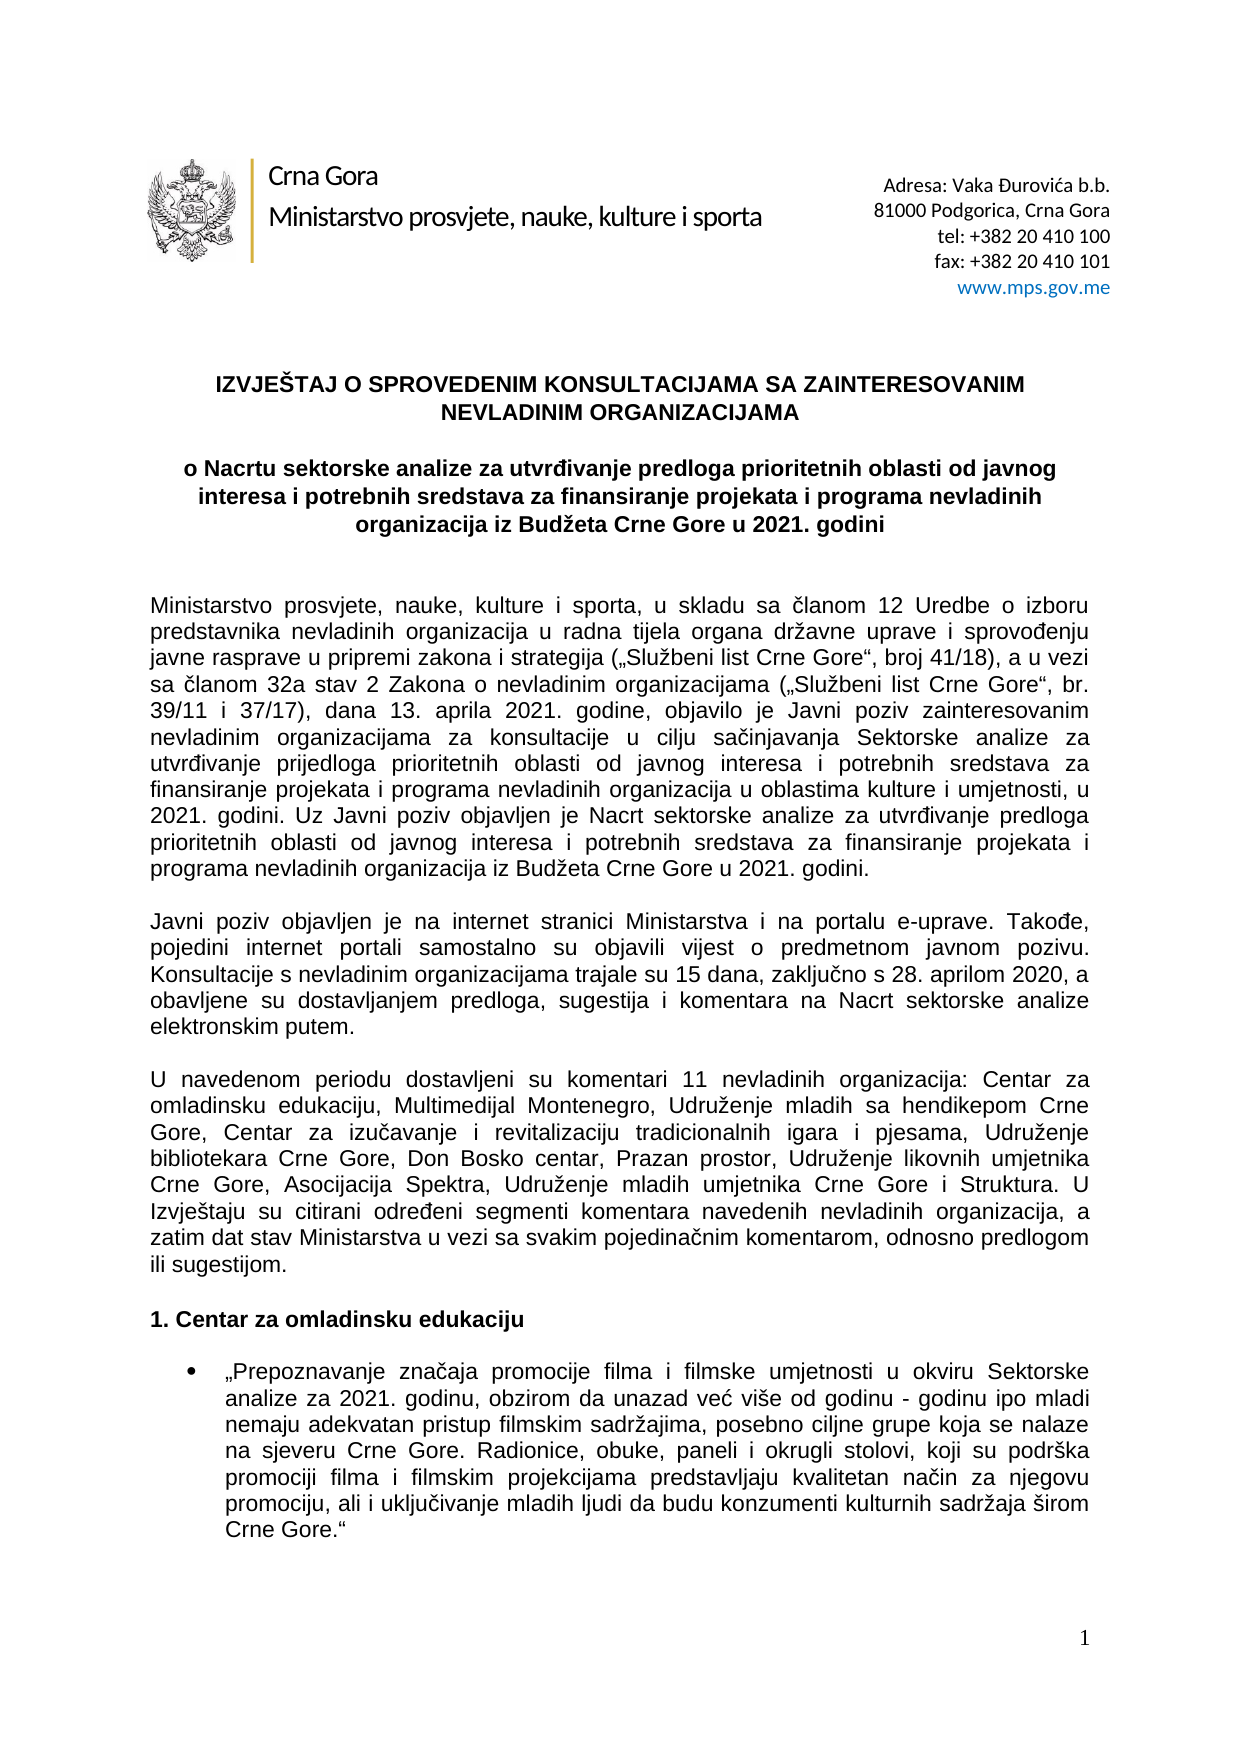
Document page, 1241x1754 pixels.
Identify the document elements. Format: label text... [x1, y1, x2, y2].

list „Prepoznavanje značaja promocije filma i filmske umjetnosti u okviru Sektorske analize za 2021. godinu, obzirom da unazad već više od godinu - godinu ipo mladi nemaju adekvatan pristup filmskim sadržajima, posebno ciljne grupe koja se nalaze na sjeveru Crne Gore. Radionice, obuke, paneli i okrugli stolovi, koji su podrška promociji filma i filmskim projekcijama predstavljaju kvalitetan način za njegovu promociju, ali i uključivanje mladih ljudi da budu konzumenti kulturnih sadržaja širom Crne Gore.“ [187, 1358, 1090, 1543]
text 1. Centar za omladinsku edukaciju [150, 1306, 1090, 1332]
picture [147, 159, 236, 262]
title Ministarstvo prosvjete, nauke, kulture i sporta [268, 203, 783, 232]
title Crna Gora [268, 162, 1090, 191]
text o Nacrtu sektorske analize za utvrđivanje predloga prioritetnih oblasti od javnog interesa i potrebnih sredstava za finansiranje projekata i programa nevladinih organizacija iz Budžeta Crne Gore u 2021. godini [150, 455, 1090, 537]
text IZVJEŠTAJ O SPROVEDENIM KONSULTACIJAMA SA ZAINTERESOVANIM NEVLADINIM ORGANIZACIJAMA [150, 371, 1090, 426]
text U navedenom periodu dostavljeni su komentari 11 nevladinih organizacija: Centar za omladinsku edukaciju, Multimedijal Montenegro, Udruženje mladih sa hendikepom Crne Gore, Centar za izučavanje i revitalizaciju tradicionalnih igara i pjesama, Udruženje bibliotekara Crne Gore, Don Bosko centar, Prazan prostor, Udruženje likovnih umjetnika Crne Gore, Asocijacija Spektra, Udruženje mladih umjetnika Crne Gore i Struktura. U Izvještaju su citirani određeni segmenti komentara navedenih nevladinih organizacija, a zatim dat stav Ministarstva u vezi sa svakim pojedinačnim komentarom, odnosno predlogom ili sugestijom. [150, 1066, 1090, 1277]
text Ministarstvo prosvjete, nauke, kulture i sporta, u skladu sa članom 12 Uredbe o izboru predstavnika nevladinih organizacija u radna tijela organa državne uprave i sprovođenju javne rasprave u pripremi zakona i strategija („Službeni list Crne Gore“, broj 41/18), a u vezi sa članom 32a stav 2 Zakona o nevladinim organizacijama („Službeni list Crne Gore“, br. 39/11 i 37/17), dana 13. aprila 2021. godine, objavilo je Javni poziv zainteresovanim nevladinim organizacijama za konsultacije u cilju sačinjavanja Sektorske analize za utvrđivanje prijedloga prioritetnih oblasti od javnog interesa i potrebnih sredstava za finansiranje projekata i programa nevladinih organizacija u oblastima kulture i umjetnosti, u 2021. godini. Uz Javni poziv objavljen je Nacrt sektorske analize za utvrđivanje predloga prioritetnih oblasti od javnog interesa i potrebnih sredstava za finansiranje projekata i programa nevladinih organizacija iz Budžeta Crne Gore u 2021. godini. [150, 592, 1090, 882]
text Javni poziv objavljen je na internet stranici Ministarstva i na portalu e-uprave. Takođe, pojedini internet portali samostalno su objavili vijest o predmetnom javnom pozivu. Konsultacije s nevladinim organizacijama trajale su 15 dana, zaključno s 28. aprilom 2020, a obavljene su dostavljanjem predloga, sugestija i komentara na Nacrt sektorske analize elektronskim putem. [150, 908, 1090, 1040]
